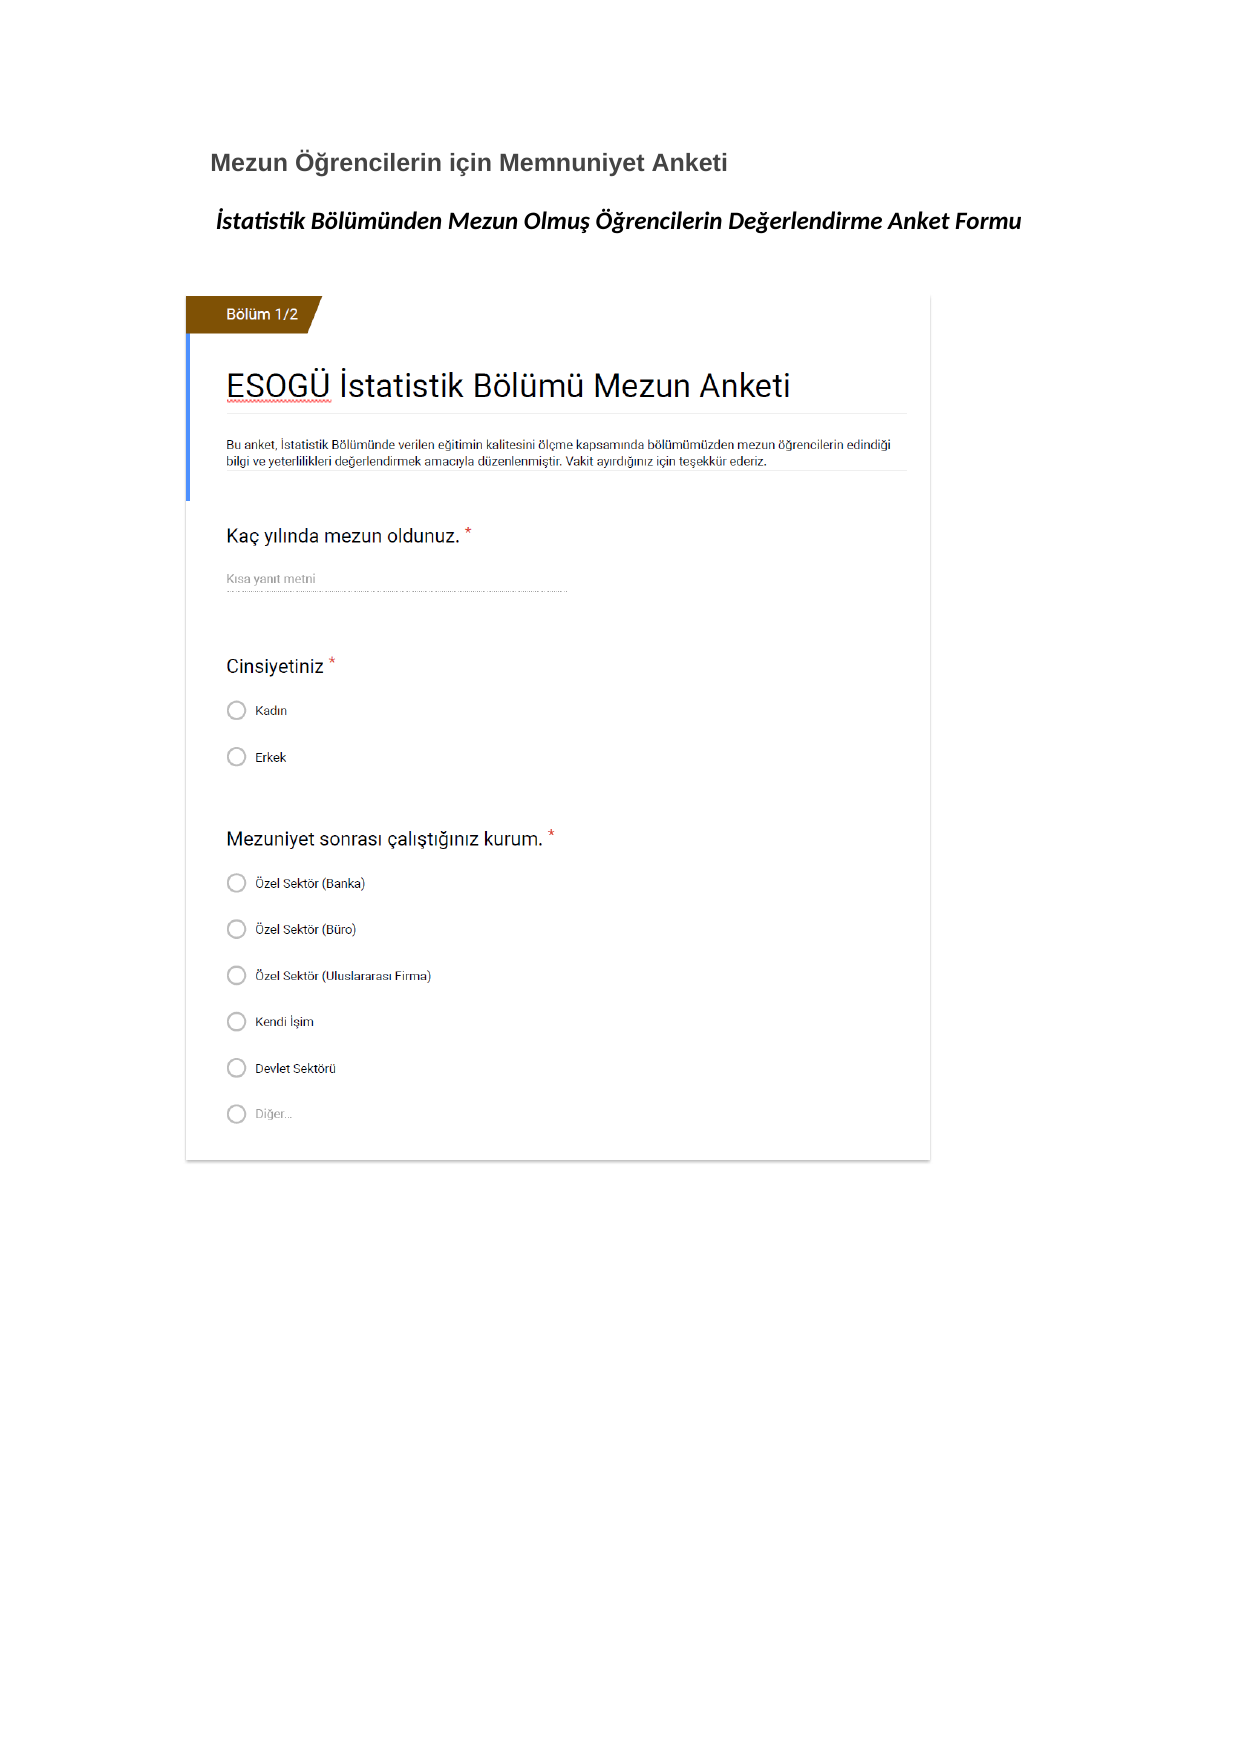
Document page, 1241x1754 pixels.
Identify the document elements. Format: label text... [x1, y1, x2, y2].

text Mezun Öğrencilerin için Memnuniyet Anketi [210, 148, 1093, 176]
text İstatistik Bölümünden Mezun Olmuş Öğrencilerin Değerlendirme Anket Formu [148, 205, 1093, 236]
